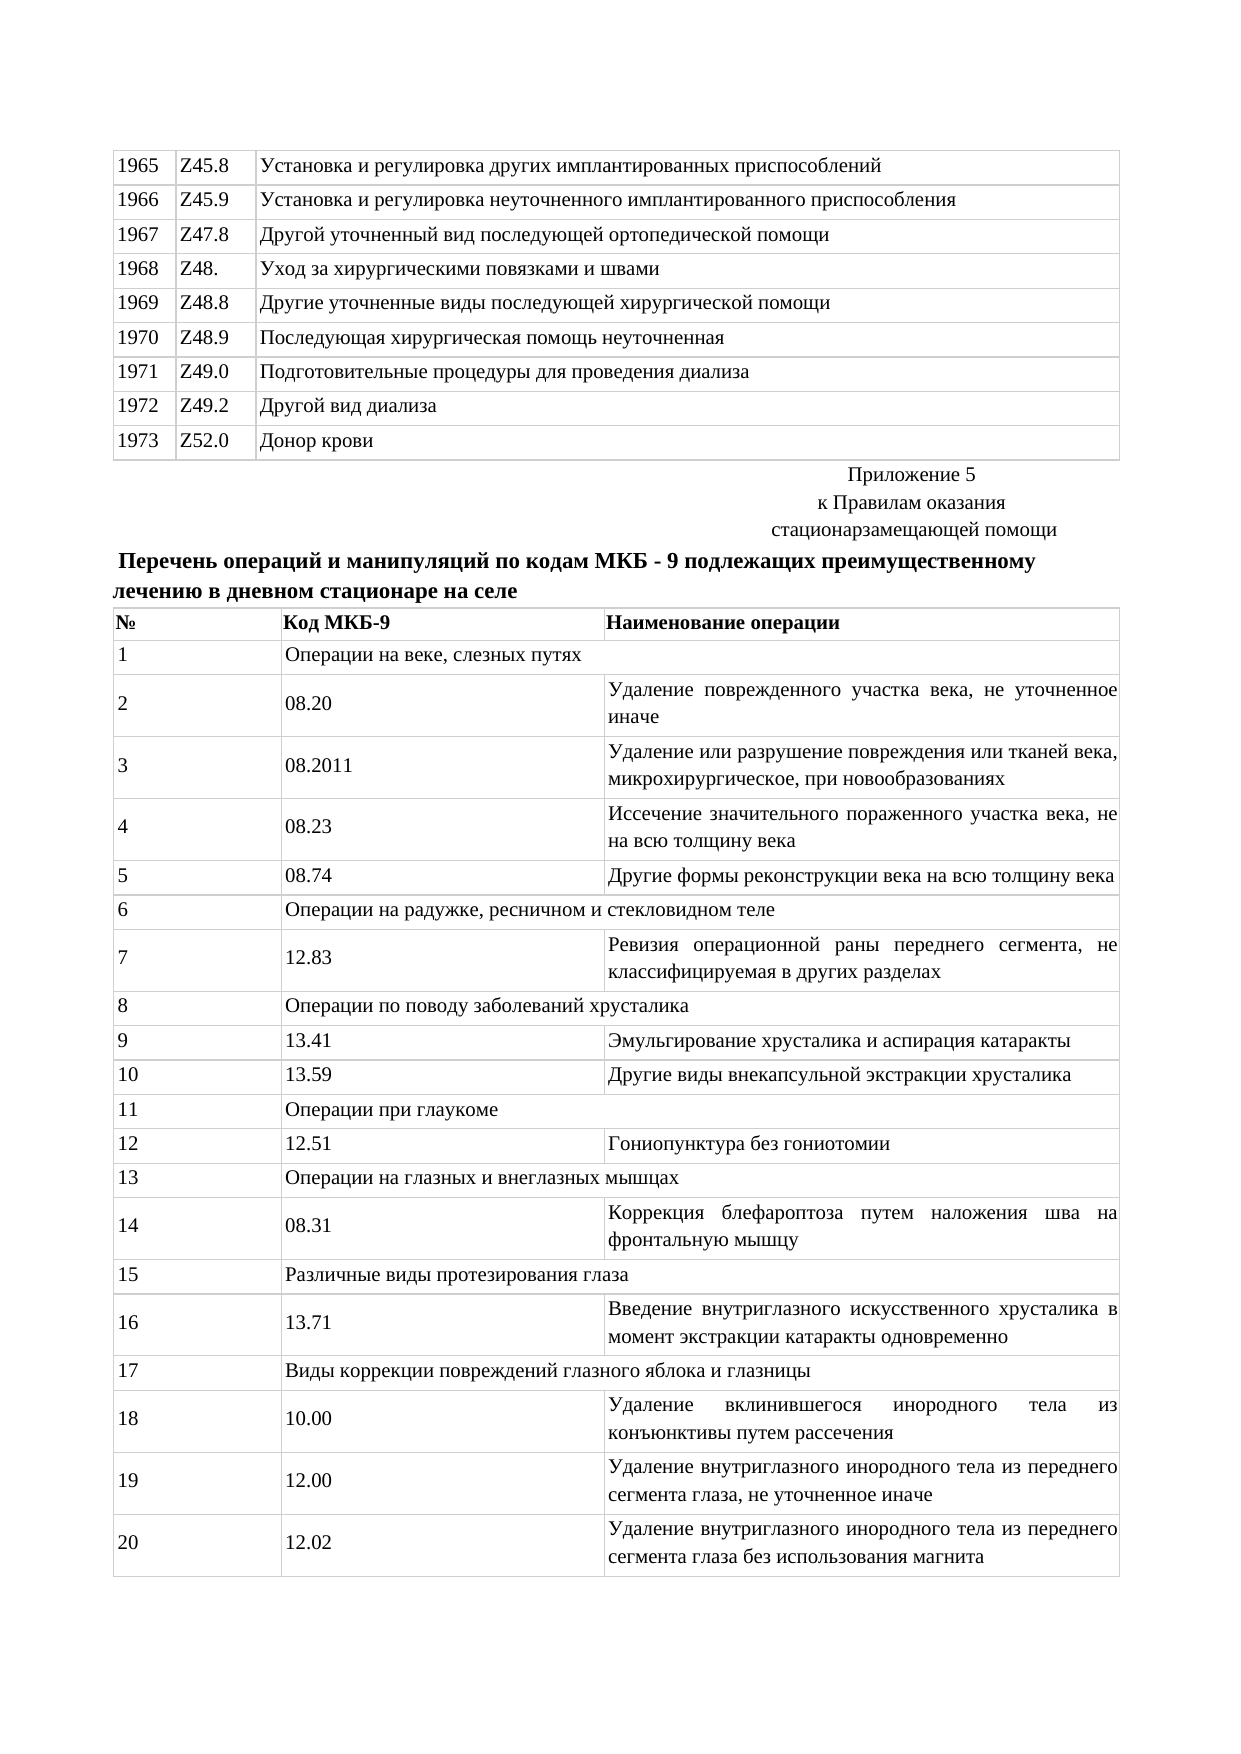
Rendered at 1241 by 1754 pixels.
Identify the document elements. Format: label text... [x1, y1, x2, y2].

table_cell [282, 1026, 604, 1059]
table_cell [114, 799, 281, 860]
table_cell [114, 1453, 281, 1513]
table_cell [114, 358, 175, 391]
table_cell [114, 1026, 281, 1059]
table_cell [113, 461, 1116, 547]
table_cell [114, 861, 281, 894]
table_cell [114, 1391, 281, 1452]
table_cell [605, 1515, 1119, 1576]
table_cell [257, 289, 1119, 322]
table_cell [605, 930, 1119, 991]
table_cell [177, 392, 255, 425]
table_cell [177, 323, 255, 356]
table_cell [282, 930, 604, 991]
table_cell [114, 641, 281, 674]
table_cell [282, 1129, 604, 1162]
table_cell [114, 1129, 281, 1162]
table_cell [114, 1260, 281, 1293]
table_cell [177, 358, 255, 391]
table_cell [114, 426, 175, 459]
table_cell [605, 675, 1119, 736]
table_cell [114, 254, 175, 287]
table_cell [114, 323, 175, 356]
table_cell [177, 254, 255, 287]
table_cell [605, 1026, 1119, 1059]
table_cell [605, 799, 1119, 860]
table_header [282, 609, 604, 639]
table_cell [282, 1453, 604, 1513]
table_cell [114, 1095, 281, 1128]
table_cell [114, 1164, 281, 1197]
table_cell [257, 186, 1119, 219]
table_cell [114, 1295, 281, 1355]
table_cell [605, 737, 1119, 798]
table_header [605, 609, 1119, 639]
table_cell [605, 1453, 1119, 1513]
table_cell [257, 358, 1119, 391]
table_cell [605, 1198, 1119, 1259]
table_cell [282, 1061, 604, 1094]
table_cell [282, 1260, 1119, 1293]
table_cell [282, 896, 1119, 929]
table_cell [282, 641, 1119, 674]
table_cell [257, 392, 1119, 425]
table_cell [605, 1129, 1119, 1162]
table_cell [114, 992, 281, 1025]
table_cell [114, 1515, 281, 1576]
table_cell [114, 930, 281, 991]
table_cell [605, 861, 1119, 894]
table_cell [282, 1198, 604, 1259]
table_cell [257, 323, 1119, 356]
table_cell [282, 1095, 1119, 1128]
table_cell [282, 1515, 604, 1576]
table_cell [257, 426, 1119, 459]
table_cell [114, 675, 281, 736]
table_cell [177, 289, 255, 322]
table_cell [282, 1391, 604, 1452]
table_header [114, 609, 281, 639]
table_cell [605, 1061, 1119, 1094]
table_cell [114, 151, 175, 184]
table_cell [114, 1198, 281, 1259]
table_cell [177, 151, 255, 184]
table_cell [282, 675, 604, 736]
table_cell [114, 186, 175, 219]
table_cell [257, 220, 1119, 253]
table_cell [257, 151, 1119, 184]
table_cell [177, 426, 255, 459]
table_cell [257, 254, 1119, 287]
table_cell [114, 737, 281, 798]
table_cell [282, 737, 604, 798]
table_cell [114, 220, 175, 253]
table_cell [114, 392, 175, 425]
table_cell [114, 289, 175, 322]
text Перечень операций и манипуляций по кодам МКБ - 9 подлежащих преимущественному лечению в дневном стационаре на селе [112, 547, 1128, 603]
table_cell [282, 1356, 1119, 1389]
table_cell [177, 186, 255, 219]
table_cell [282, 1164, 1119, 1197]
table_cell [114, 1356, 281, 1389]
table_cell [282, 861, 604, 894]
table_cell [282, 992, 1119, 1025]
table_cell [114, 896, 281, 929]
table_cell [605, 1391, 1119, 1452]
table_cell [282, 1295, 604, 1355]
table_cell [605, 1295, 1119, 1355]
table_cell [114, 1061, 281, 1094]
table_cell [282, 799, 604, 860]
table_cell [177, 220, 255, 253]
